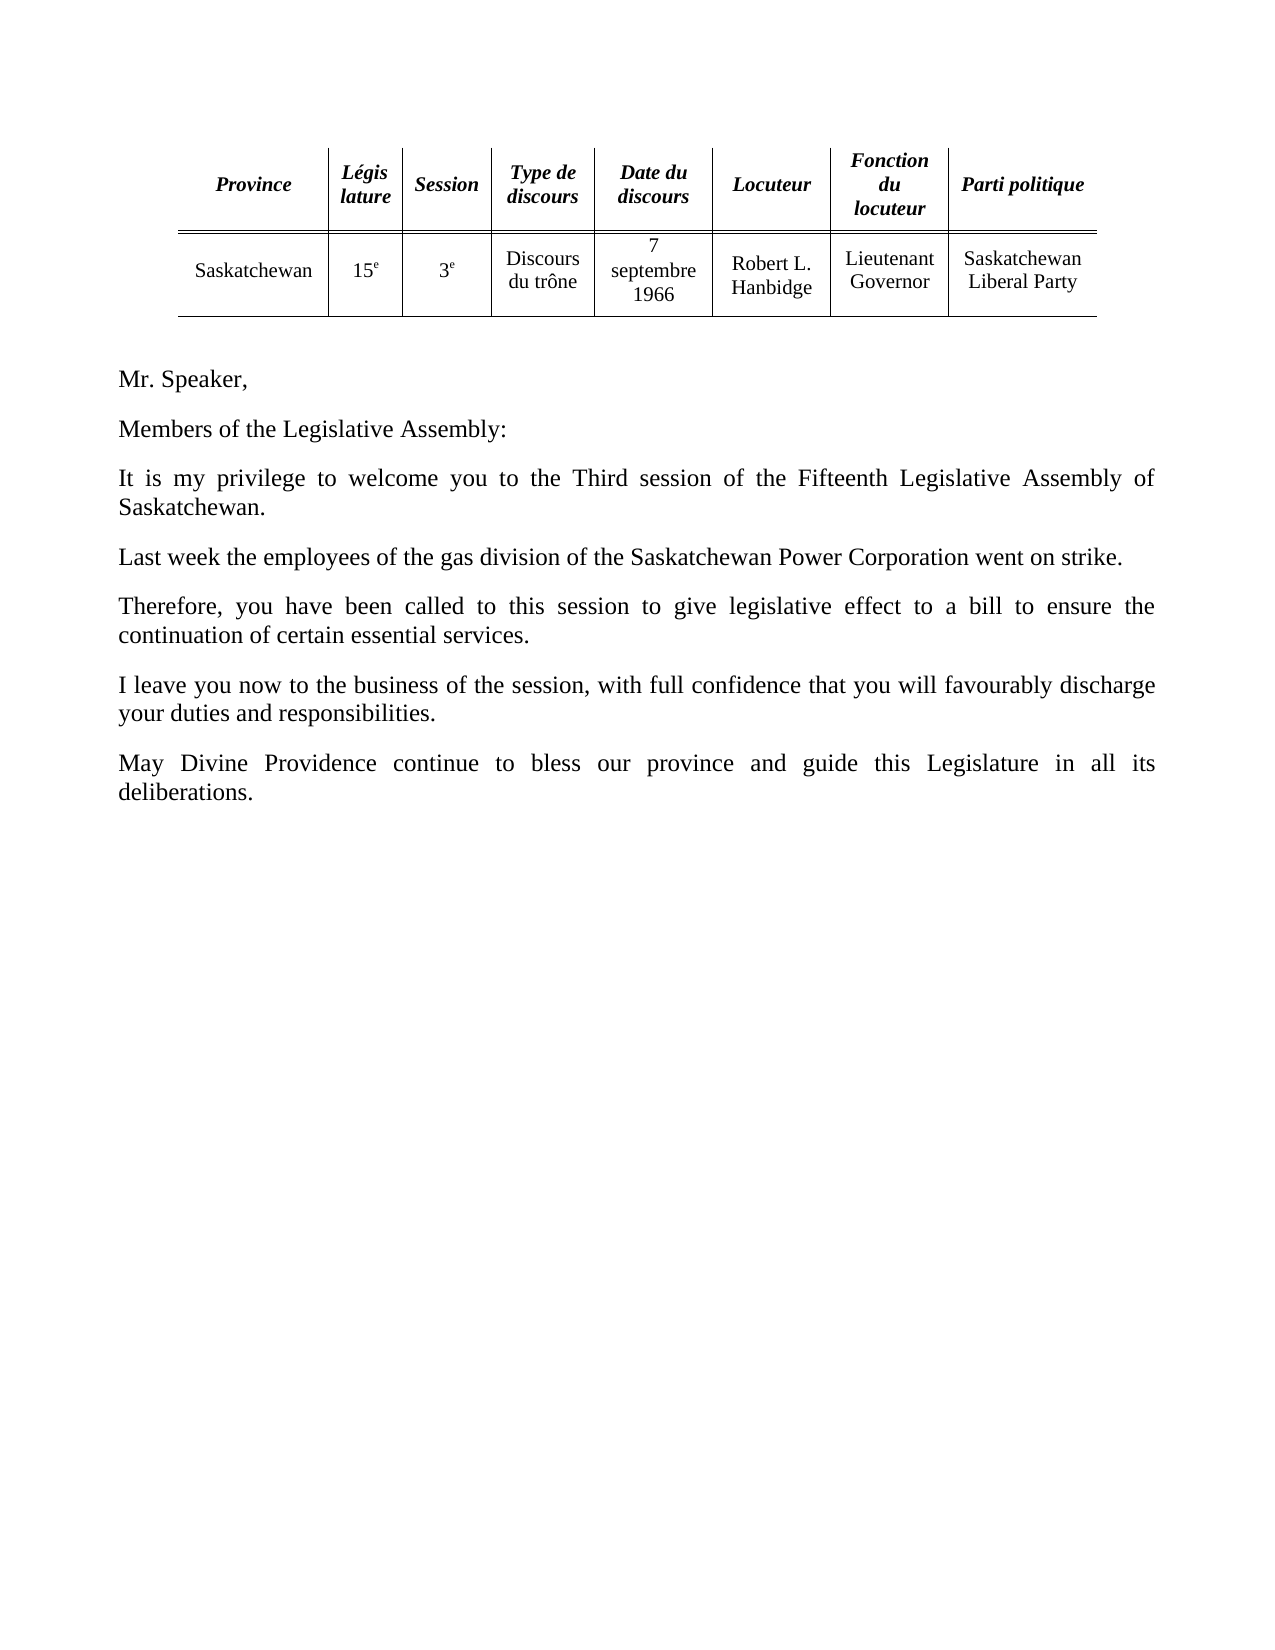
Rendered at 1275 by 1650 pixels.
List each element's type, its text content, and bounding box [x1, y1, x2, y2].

table_cell Saskatchewan Liberal Party [949, 234, 1097, 316]
table_header Session [403, 148, 491, 230]
table_header Locuteur [713, 148, 830, 230]
table_cell 7 septembre 1966 [595, 234, 712, 316]
table_cell Robert L. Hanbidge [713, 234, 830, 316]
text It is my privilege to welcome you to the Third session of the Fifteenth Legislative Assembly of Saskatchewan. [118, 463, 1157, 521]
table_header Fonction du locuteur [831, 148, 948, 230]
table_cell Saskatchewan [178, 234, 328, 316]
table_header Parti politique [949, 148, 1097, 230]
table_header Type de discours [492, 148, 594, 230]
text Members of the Legislative Assembly: [118, 414, 1157, 443]
text Therefore, you have been called to this session to give legislative effect to a bill to ensure the continuation of certain essential services. [118, 591, 1157, 649]
table_cell Lieutenant Governor [831, 234, 948, 316]
table_header Législature [329, 148, 402, 230]
table_cell 15e [329, 234, 402, 316]
table_cell 3e [403, 234, 491, 316]
text May Divine Providence continue to bless our province and guide this Legislature in all its deliberations. [118, 748, 1157, 806]
table_header Province [178, 148, 328, 230]
table_header Date du discours [595, 148, 712, 230]
text I leave you now to the business of the session, with full confidence that you will favourably discharge your duties and responsibilities. [118, 670, 1157, 727]
text Last week the employees of the gas division of the Saskatchewan Power Corporation went on strike. [118, 542, 1157, 571]
table_cell Discours du trône [492, 234, 594, 316]
text Mr. Speaker, [118, 364, 1157, 393]
